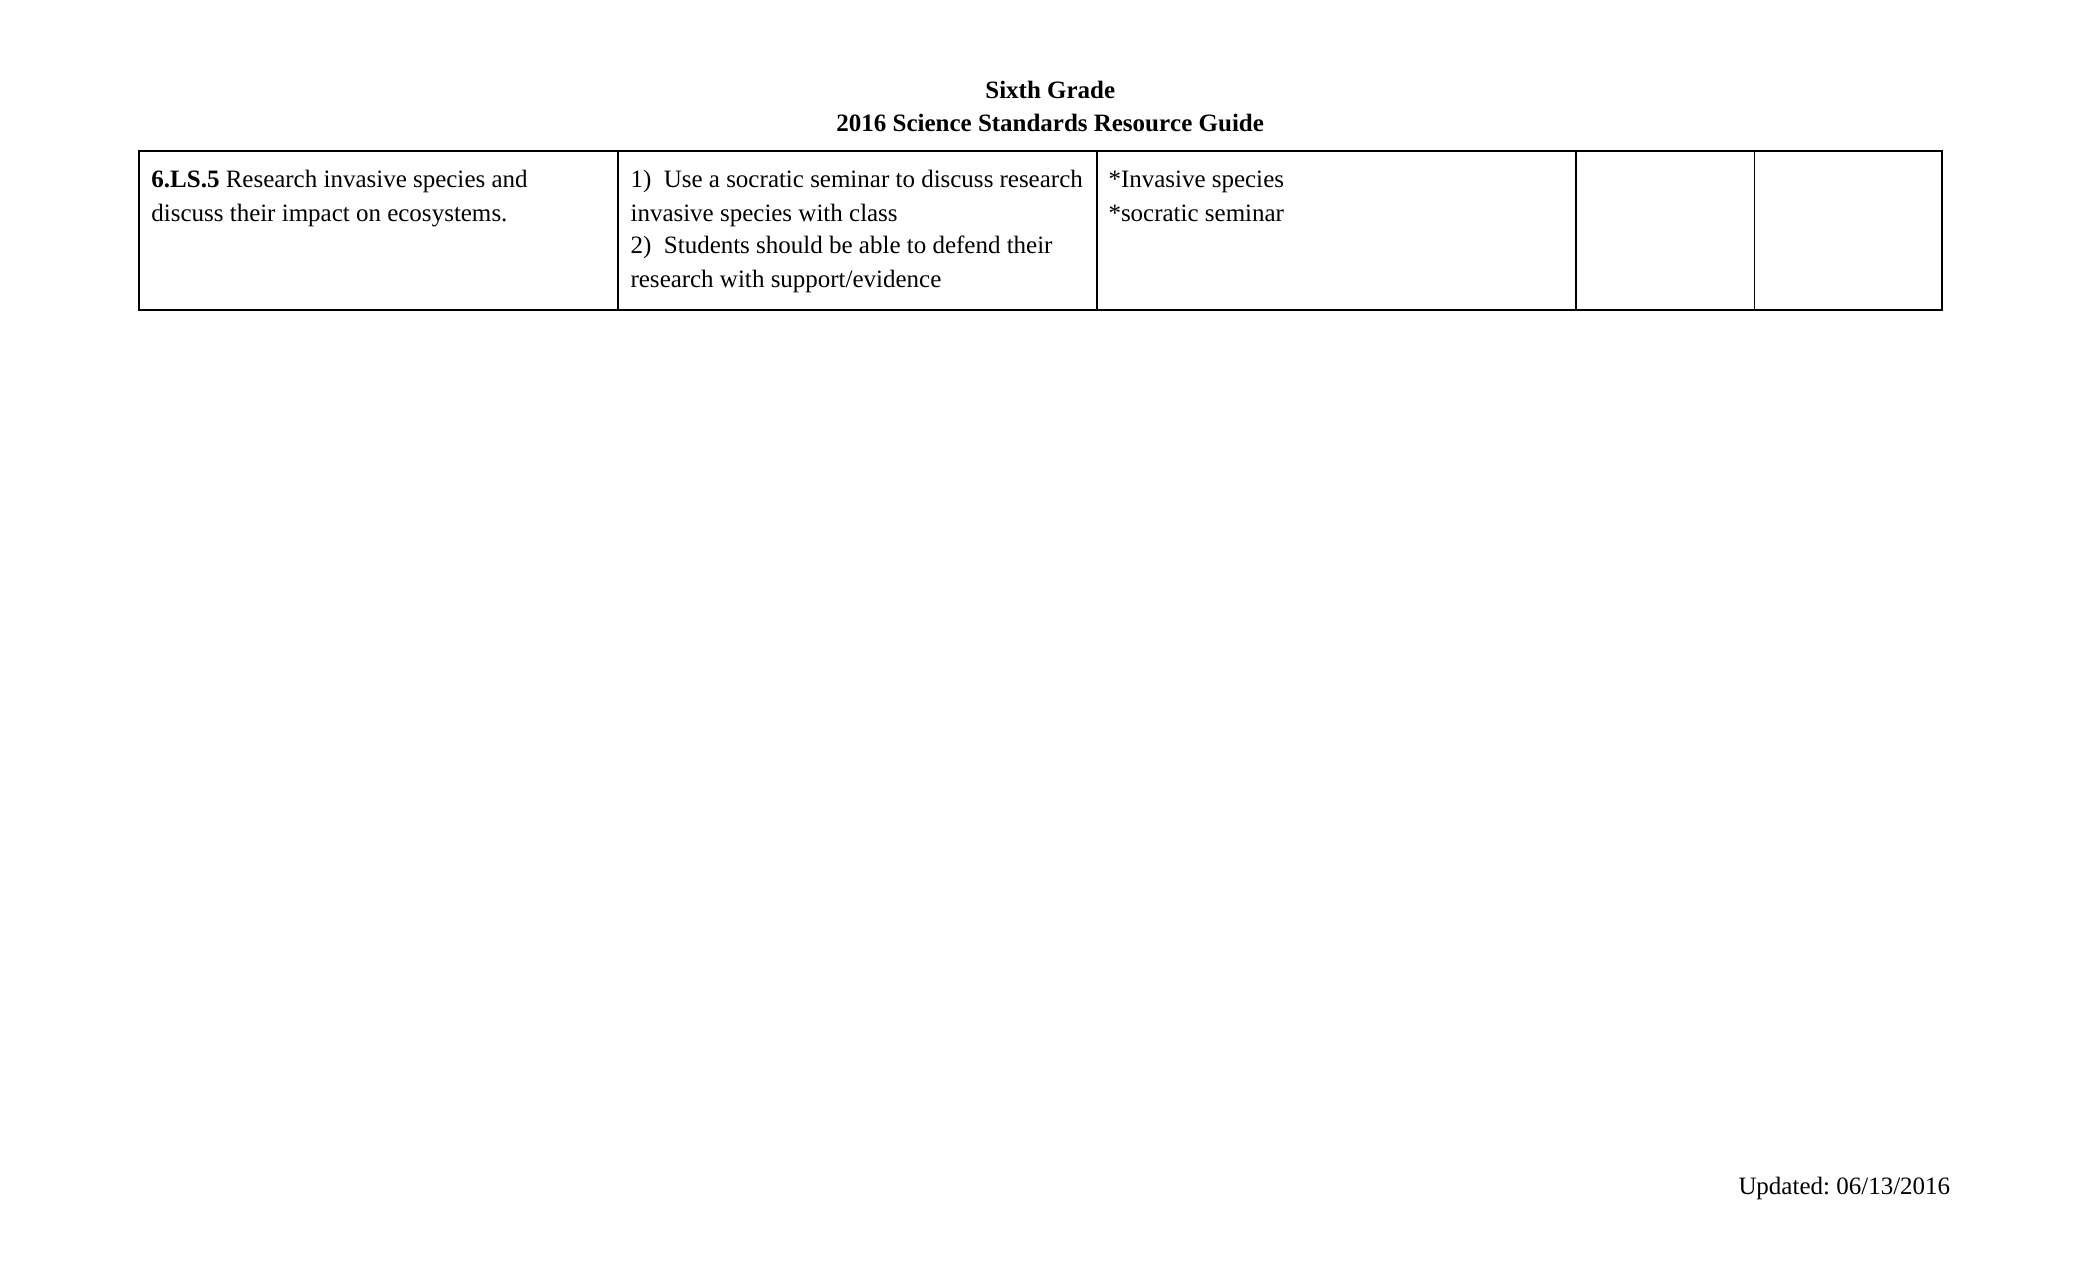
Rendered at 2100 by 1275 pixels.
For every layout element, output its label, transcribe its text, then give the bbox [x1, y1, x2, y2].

table_cell *Invasive species *socratic seminar [1098, 152, 1575, 309]
table_cell [1755, 152, 1941, 309]
table_cell 6.LS.5 Research invasive species and discuss their impact on ecosystems. [140, 152, 617, 309]
table_cell 1) Use a socratic seminar to discuss research invasive species with class 2) Students should be able to defend their research with support/evidence [619, 152, 1096, 309]
table_cell [1577, 152, 1754, 309]
